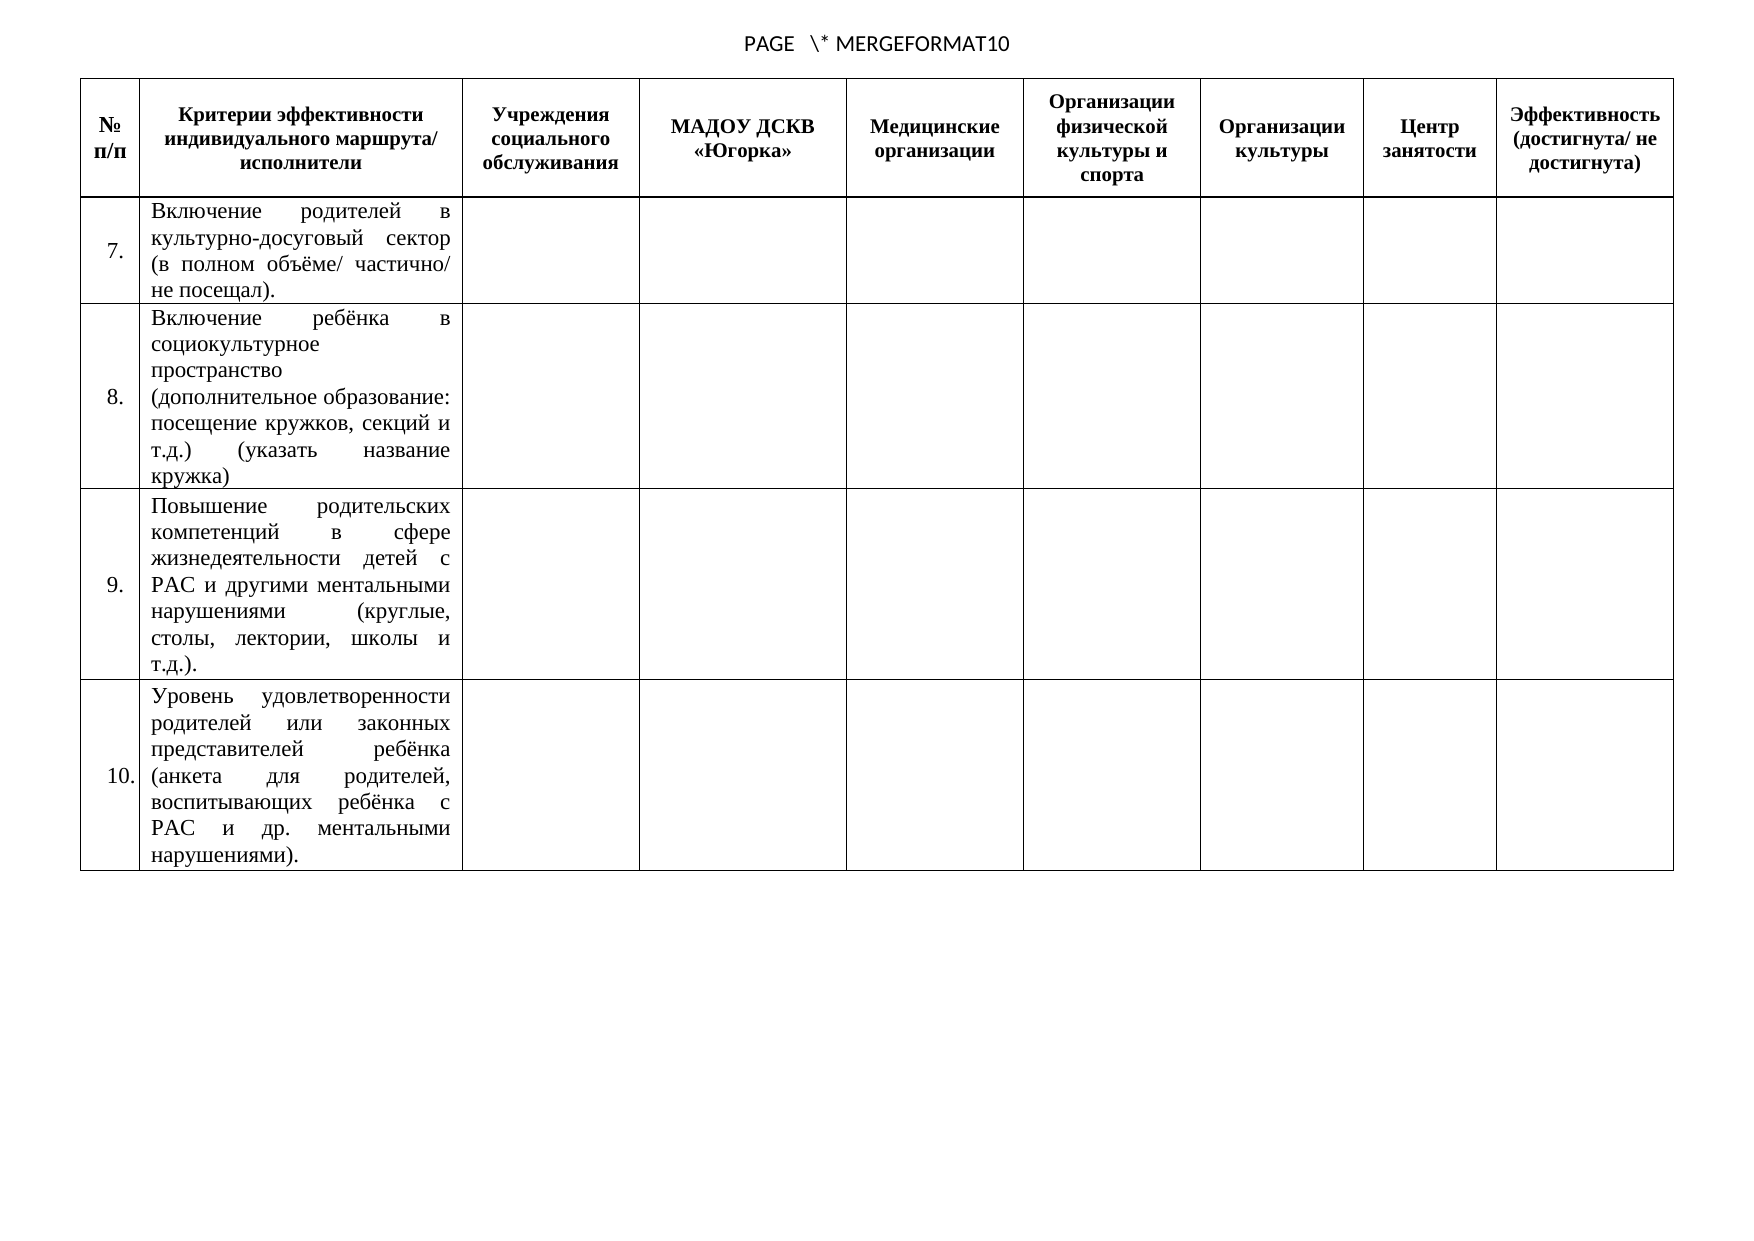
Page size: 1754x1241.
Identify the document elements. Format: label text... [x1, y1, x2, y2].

table_cell Организации культуры [1201, 79, 1363, 196]
table_cell [1201, 489, 1363, 679]
table_cell [1201, 304, 1363, 488]
table_cell Эффективность (достигнута/ не достигнута) [1497, 79, 1673, 196]
table_cell [640, 489, 846, 679]
table_cell [640, 198, 846, 303]
table_cell [847, 680, 1023, 870]
table_cell [1364, 489, 1496, 679]
table_cell [463, 304, 639, 488]
table_cell Повышение родительских компетенций в сфере жизнедеятельности детей с РАС и другими ментальными нарушениями (круглые, столы, лектории, школы и т.д.). [140, 489, 462, 679]
table_cell [1364, 304, 1496, 488]
table_cell [81, 304, 139, 488]
table_cell [1024, 198, 1200, 303]
table_cell [1201, 680, 1363, 870]
table_cell № п/п [81, 79, 139, 196]
table_cell [81, 198, 139, 303]
table_cell МАДОУ ДСКВ «Югорка» [640, 79, 846, 196]
table_cell [1497, 304, 1673, 488]
table_cell [463, 489, 639, 679]
table_cell [1024, 680, 1200, 870]
table_cell [847, 304, 1023, 488]
table_cell [1024, 489, 1200, 679]
table_cell [1364, 680, 1496, 870]
table_cell [1024, 304, 1200, 488]
table_cell [1201, 198, 1363, 303]
table_cell Организации физической культуры и спорта [1024, 79, 1200, 196]
table_cell [1497, 489, 1673, 679]
table_cell Критерии эффективности индивидуального маршрута/ исполнители [140, 79, 462, 196]
table_cell Включение родителей в культурно-досуговый сектор (в полном объёме/ частично/ не посещал). [140, 198, 462, 303]
table_cell Учреждения социального обслуживания [463, 79, 639, 196]
table_cell [81, 489, 139, 679]
table_cell [1497, 198, 1673, 303]
table_cell [640, 680, 846, 870]
table_cell Включение ребёнка в социокультурное пространство (дополнительное образование: посещение кружков, секций и т.д.) (указать название кружка) [140, 304, 462, 488]
table_cell [463, 198, 639, 303]
table_cell [81, 680, 139, 870]
table_cell Медицинские организации [847, 79, 1023, 196]
table_cell [847, 489, 1023, 679]
table_cell [1364, 198, 1496, 303]
table_cell [463, 680, 639, 870]
table_cell Уровень удовлетворенности родителей или законных представителей ребёнка (анкета для родителей, воспитывающих ребёнка с РАС и др. ментальными нарушениями). [140, 680, 462, 870]
table_cell Центр занятости [1364, 79, 1496, 196]
table_cell [640, 304, 846, 488]
table_cell [1497, 680, 1673, 870]
table_cell [847, 198, 1023, 303]
